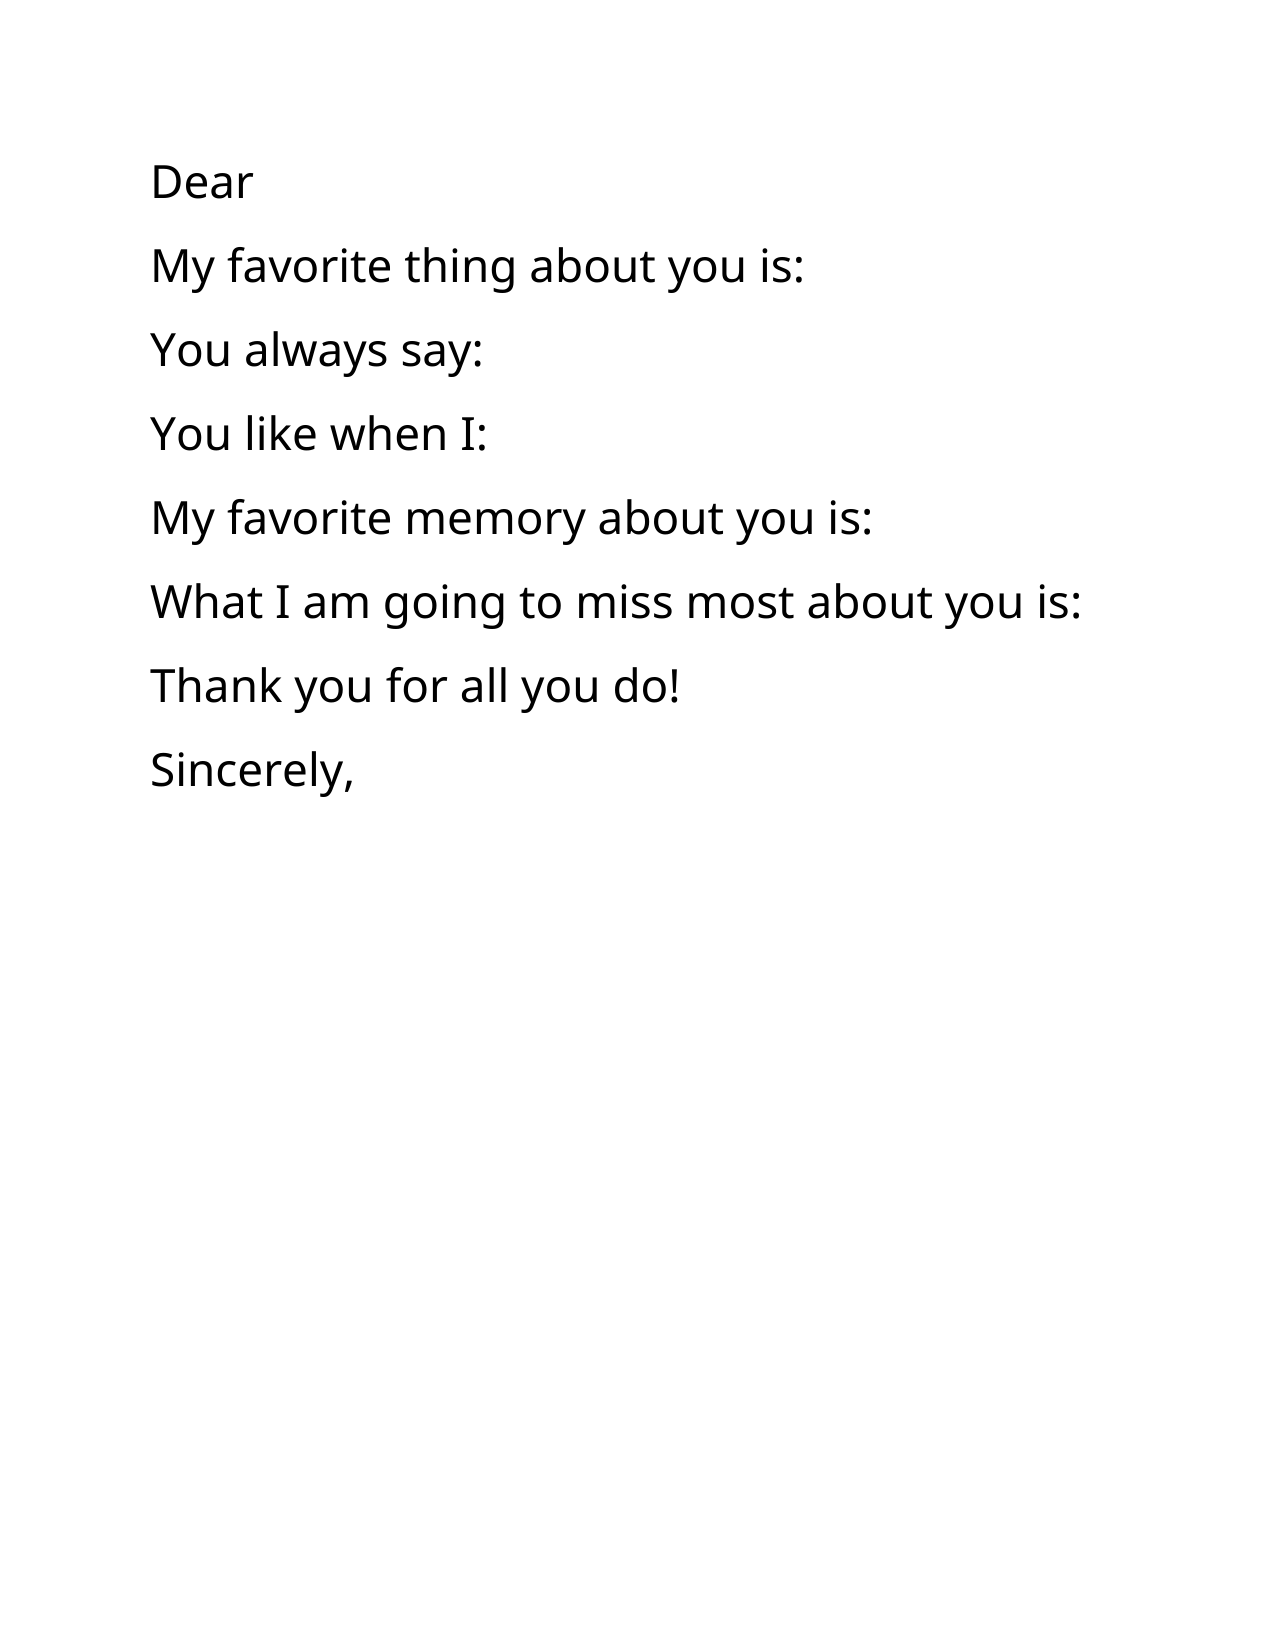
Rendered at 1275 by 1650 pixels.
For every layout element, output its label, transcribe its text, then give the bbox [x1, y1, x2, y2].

text My favorite memory about you is: [150, 486, 1125, 548]
text You like when I: [150, 402, 1125, 464]
text Sincerely, [150, 738, 1125, 800]
text What I am going to miss most about you is: [150, 570, 1125, 632]
text My favorite thing about you is: [150, 234, 1125, 296]
text Thank you for all you do! [150, 654, 1125, 716]
text You always say: [150, 318, 1125, 380]
text Dear [150, 150, 1125, 212]
